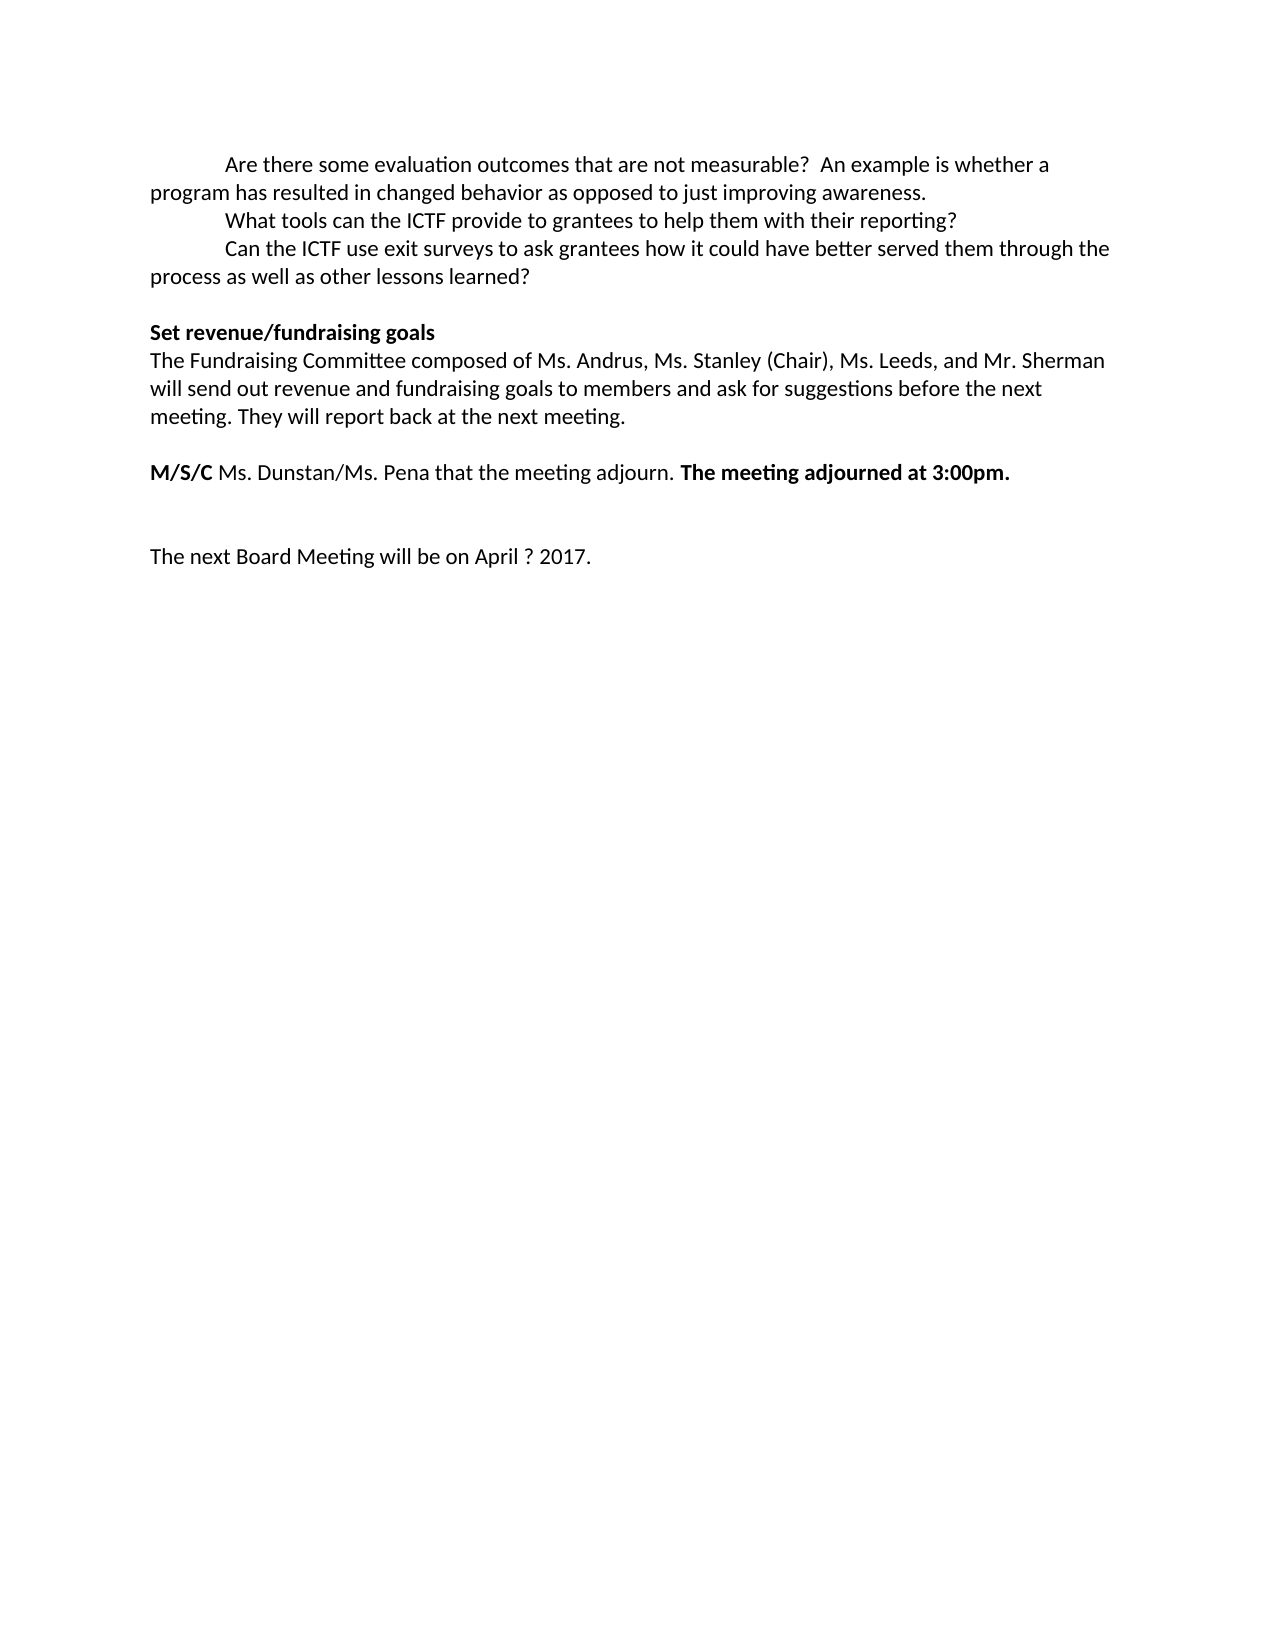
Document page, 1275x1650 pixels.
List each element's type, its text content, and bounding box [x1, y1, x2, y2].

text Are there some evaluation outcomes that are not measurable? An example is whether a program has resulted in changed behavior as opposed to just improving awareness. [150, 150, 1125, 206]
text The Fundraising Committee composed of Ms. Andrus, Ms. Stanley (Chair), Ms. Leeds, and Mr. Sherman will send out revenue and fundraising goals to members and ask for suggestions before the next meeting. They will report back at the next meeting. [150, 346, 1125, 430]
text Set revenue/fundraising goals [150, 318, 1125, 346]
text Can the ICTF use exit surveys to ask grantees how it could have better served them through the process as well as other lessons learned? [150, 234, 1125, 290]
text The next Board Meeting will be on April ? 2017. [150, 542, 1125, 570]
text What tools can the ICTF provide to grantees to help them with their reporting? [150, 206, 1125, 234]
text M/S/C Ms. Dunstan/Ms. Pena that the meeting adjourn. The meeting adjourned at 3:00pm. [150, 458, 1125, 486]
